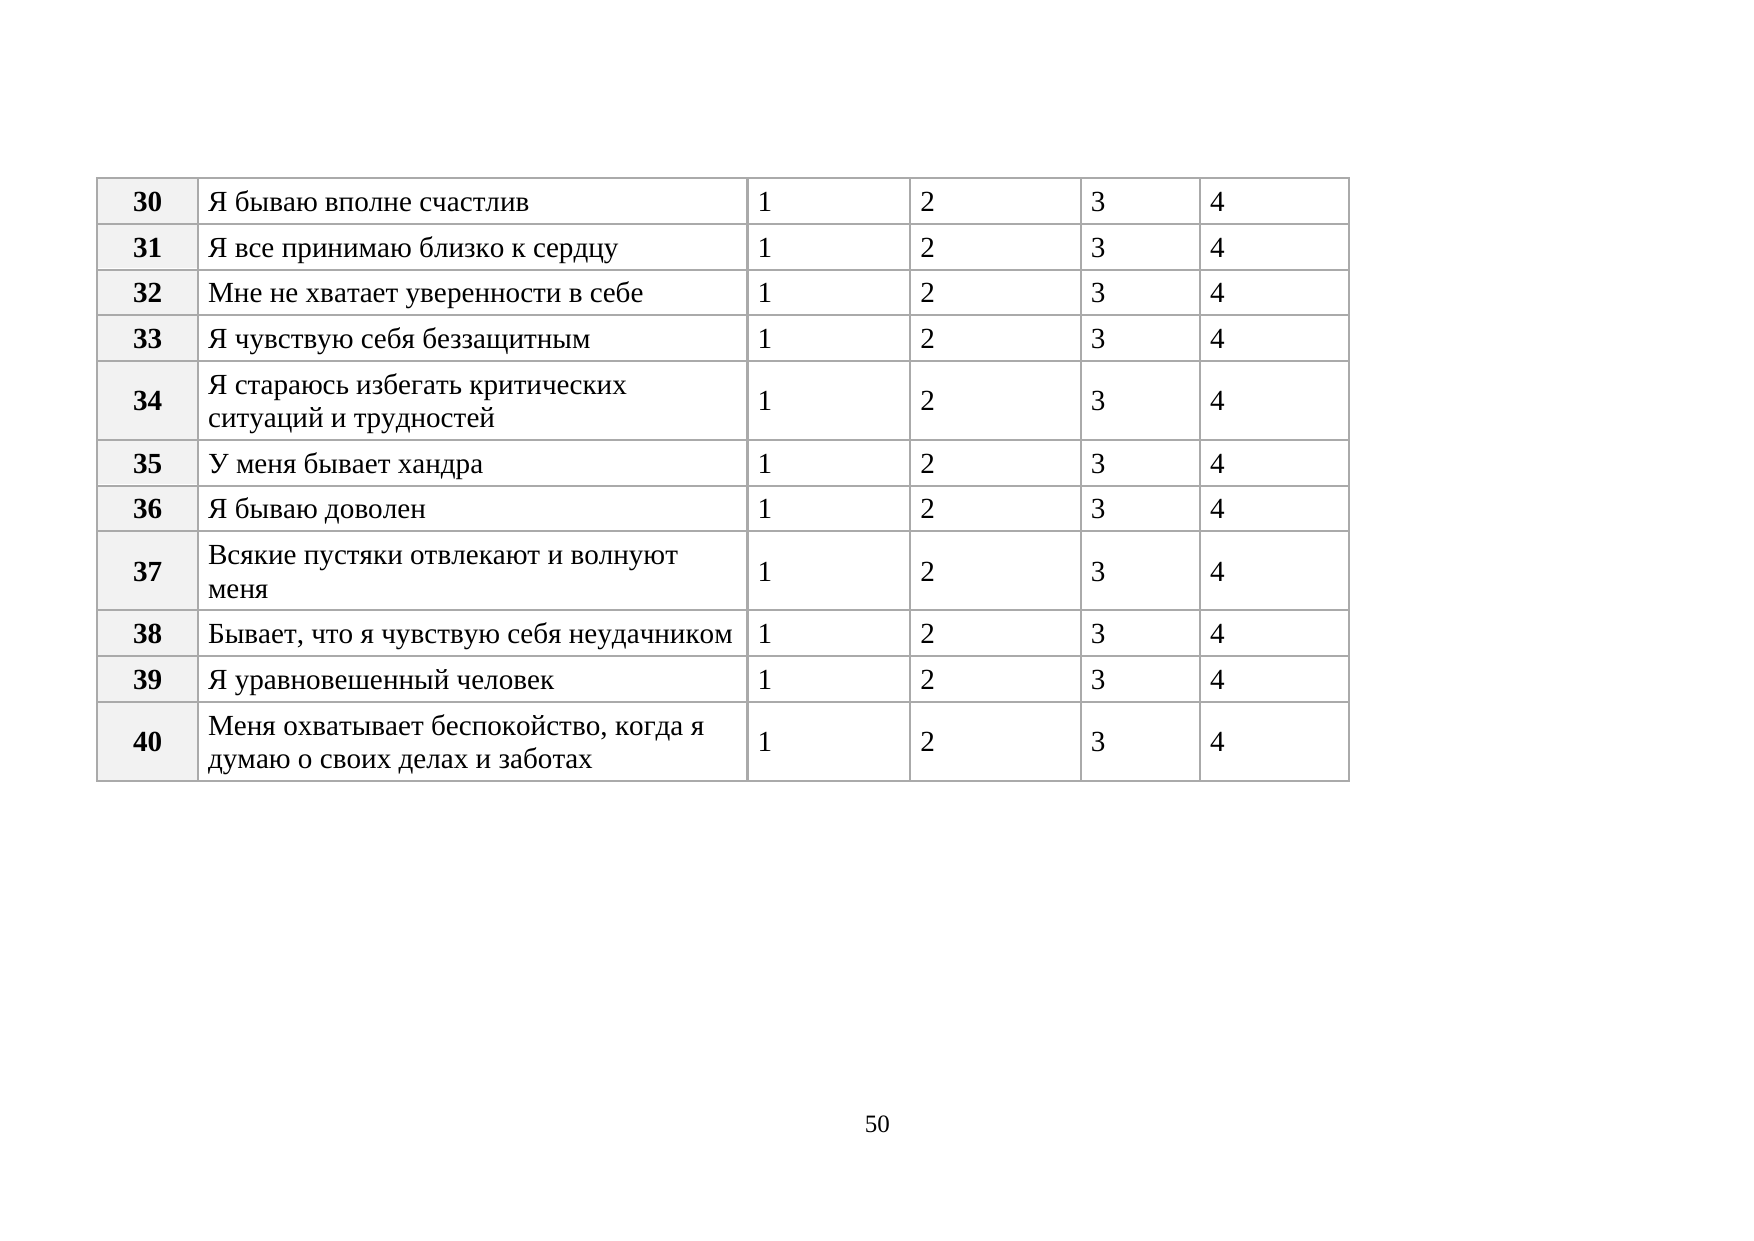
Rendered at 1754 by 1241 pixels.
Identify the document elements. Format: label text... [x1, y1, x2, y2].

table_cell 2 [911, 362, 1080, 439]
table_cell 39 [98, 657, 197, 701]
table_cell 36 [98, 487, 197, 530]
table_cell 1 [749, 225, 909, 268]
table_cell 32 [98, 271, 197, 314]
table_cell 2 [911, 532, 1080, 609]
table_cell 4 [1201, 179, 1348, 223]
table_cell 34 [98, 362, 197, 439]
table_cell 33 [98, 316, 197, 360]
table_cell Меня охватывает беспокойство, когда я думаю о своих делах и заботах [199, 703, 746, 780]
table_cell 1 [749, 657, 909, 701]
table_cell 2 [911, 441, 1080, 484]
table_cell 35 [98, 441, 197, 484]
table_cell 1 [749, 316, 909, 360]
table_cell 3 [1082, 657, 1199, 701]
table_cell 2 [911, 611, 1080, 655]
table_cell 37 [98, 532, 197, 609]
table_cell 2 [911, 225, 1080, 268]
table_cell 2 [911, 271, 1080, 314]
table_cell У меня бывает хандра [199, 441, 746, 484]
table_cell 3 [1082, 487, 1199, 530]
table_cell Я чувствую себя беззащитным [199, 316, 746, 360]
table_cell 1 [749, 611, 909, 655]
table_cell Всякие пустяки отвлекают и волнуют меня [199, 532, 746, 609]
table_cell 4 [1201, 532, 1348, 609]
table_cell 2 [911, 487, 1080, 530]
table_cell 1 [749, 532, 909, 609]
table_cell 4 [1201, 362, 1348, 439]
table_cell 4 [1201, 441, 1348, 484]
table_cell 3 [1082, 271, 1199, 314]
table_cell Я бываю вполне счастлив [199, 179, 746, 223]
table_cell 3 [1082, 225, 1199, 268]
table_cell 3 [1082, 703, 1199, 780]
table_cell 1 [749, 441, 909, 484]
table_cell 4 [1201, 271, 1348, 314]
table_cell 3 [1082, 179, 1199, 223]
table_cell 4 [1201, 487, 1348, 530]
table_cell 1 [749, 703, 909, 780]
table_cell 4 [1201, 225, 1348, 268]
table_cell Бывает, что я чувствую себя неудачником [199, 611, 746, 655]
table_cell 2 [911, 657, 1080, 701]
table_cell 1 [749, 362, 909, 439]
table_cell 1 [749, 271, 909, 314]
table_cell 4 [1201, 611, 1348, 655]
table_cell Я уравновешенный человек [199, 657, 746, 701]
table_cell Я бываю доволен [199, 487, 746, 530]
table_cell 31 [98, 225, 197, 268]
table_cell Я стараюсь избегать критических ситуаций и трудностей [199, 362, 746, 439]
table_cell 3 [1082, 532, 1199, 609]
table_cell Мне не хватает уверенности в себе [199, 271, 746, 314]
table_cell 4 [1201, 316, 1348, 360]
table_cell 4 [1201, 657, 1348, 701]
table_cell 3 [1082, 611, 1199, 655]
table_cell 1 [749, 179, 909, 223]
table_cell Я все принимаю близко к сердцу [199, 225, 746, 268]
table_cell 30 [98, 179, 197, 223]
table_cell 38 [98, 611, 197, 655]
table_cell 2 [911, 179, 1080, 223]
table_cell 1 [749, 487, 909, 530]
table_cell 4 [1201, 703, 1348, 780]
table_cell 40 [98, 703, 197, 780]
table_cell 2 [911, 703, 1080, 780]
table_cell 3 [1082, 362, 1199, 439]
table_cell 3 [1082, 316, 1199, 360]
table_cell 2 [911, 316, 1080, 360]
table_cell 3 [1082, 441, 1199, 484]
